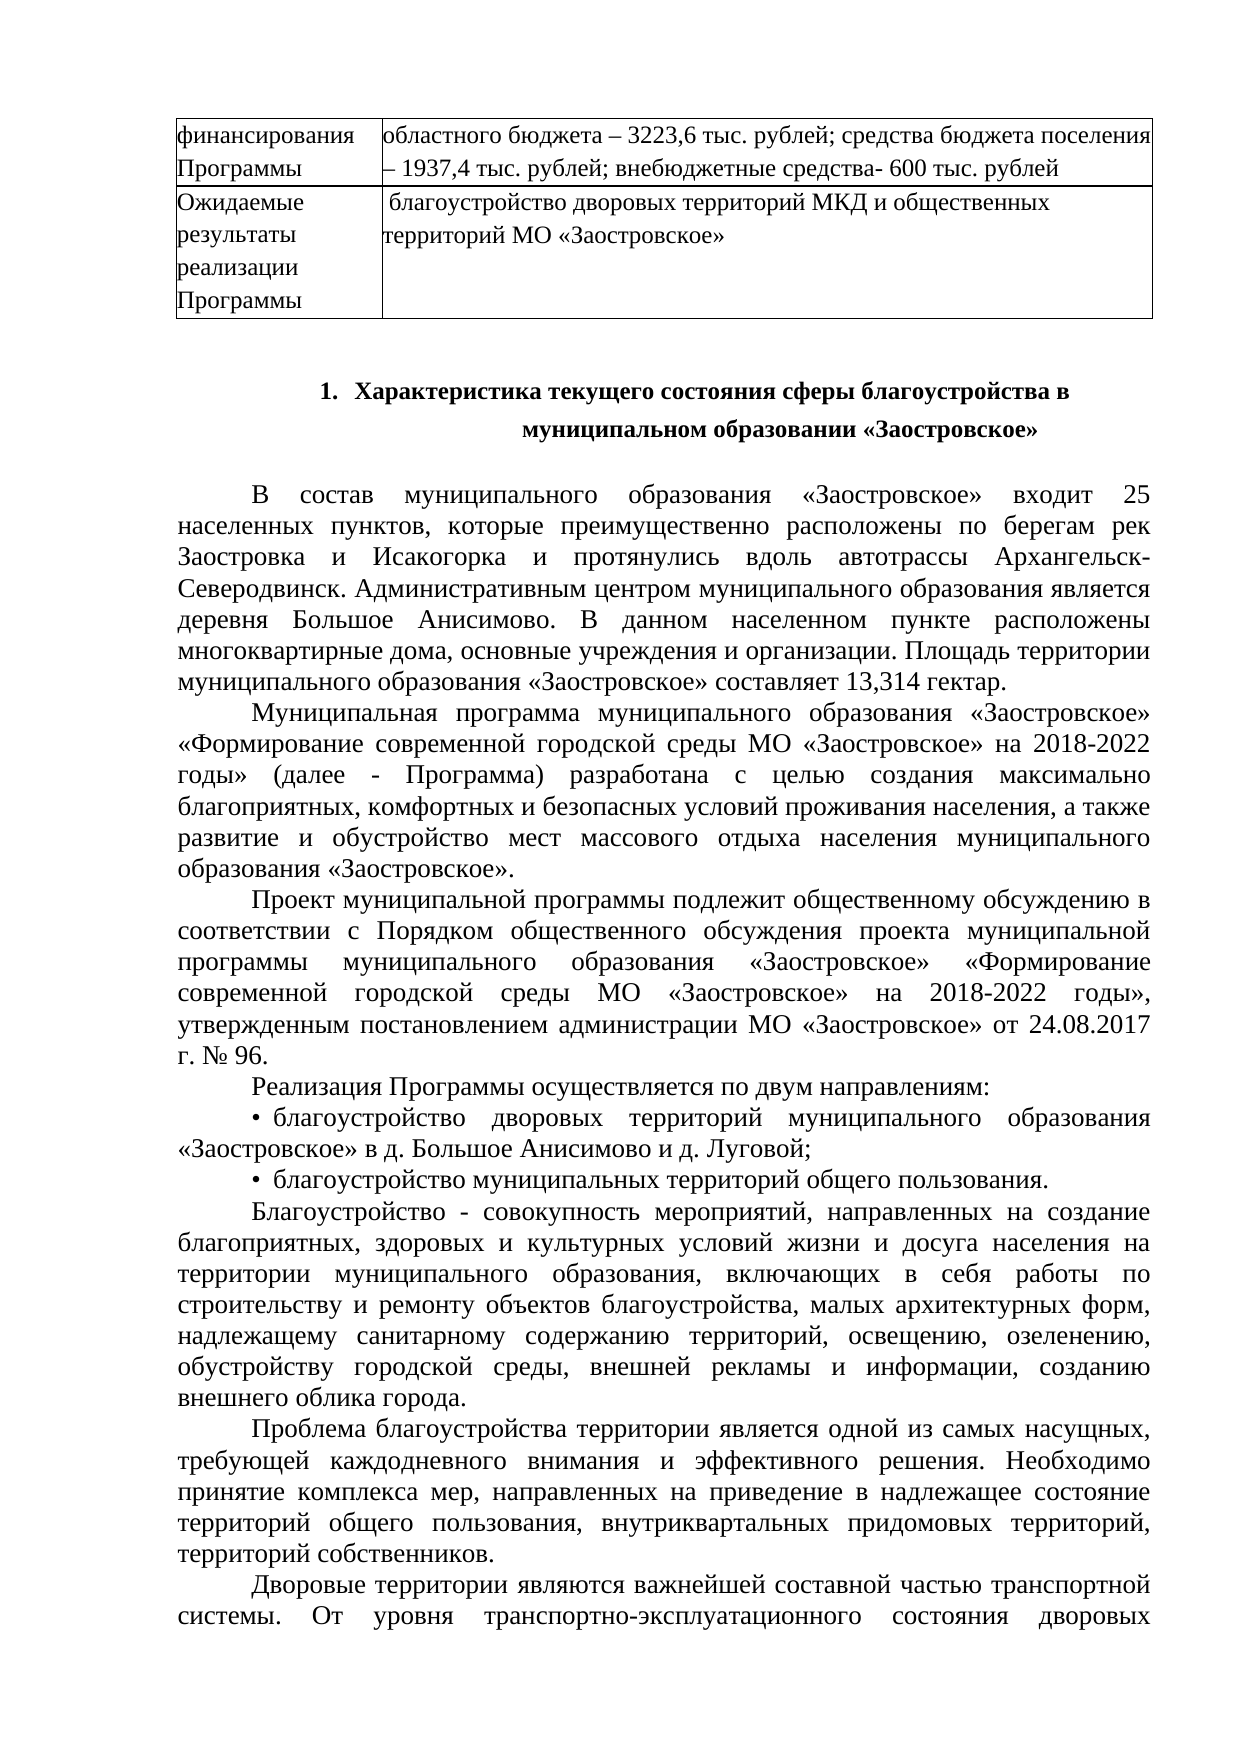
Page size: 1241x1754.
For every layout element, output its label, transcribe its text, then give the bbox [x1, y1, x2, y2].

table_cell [177, 119, 382, 185]
text Благоустройство - совокупность мероприятий, направленных на создание благоприятных, здоровых и культурных условий жизни и досуга населения на территории муниципального образования, включающих в себя работы по строительству и ремонту объектов благоустройства, малых архитектурных форм, надлежащему санитарному содержанию территорий, освещению, озеленению, обустройству городской среды, внешней рекламы и информации, созданию внешнего облика города. [177, 1194, 1152, 1413]
text Реализация Программы осуществляется по двум направлениям: [177, 1070, 1152, 1101]
list благоустройство дворовых территорий муниципального образования «Заостровское» в д. Большое Анисимово и д. Луговой; [177, 1101, 1152, 1163]
table_cell благоустройство дворовых территорий МКД и общественных территорий МО «Заостровское» [383, 187, 1152, 317]
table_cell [383, 119, 1152, 185]
text Проект муниципальной программы подлежит общественному обсуждению в соответствии с Порядком общественного обсуждения проекта муниципальной программы муниципального образования «Заостровское» «Формирование современной городской среды МО «Заостровское» на 2018-2022 годы», утвержденным постановлением администрации МО «Заостровское» от 24.08.2017 г. № 96. [177, 883, 1152, 1070]
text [177, 1568, 1152, 1631]
text Муниципальная программа муниципального образования «Заостровское» «Формирование современной городской среды МО «Заостровское» на 2018-2022 годы» (далее - Программа) разработана с целью создания максимально благоприятных, комфортных и безопасных условий проживания населения, а также развитие и обустройство мест массового отдыха населения муниципального образования «Заостровское». [177, 696, 1152, 883]
text Проблема благоустройства территории является одной из самых насущных, требующей каждодневного внимания и эффективного решения. Необходимо принятие комплекса мер, направленных на приведение в надлежащее состояние территорий общего пользования, внутриквартальных придомовых территорий, территорий собственников. [177, 1413, 1152, 1568]
text В состав муниципального образования «Заостровское» входит 25 населенных пунктов, которые преимущественно расположены по берегам рек Заостровка и Исакогорка и протянулись вдоль автотрассы Архангельск-Северодвинск. Административным центром муниципального образования является деревня Большое Анисимово. В данном населенном пункте расположены многоквартирные дома, основные учреждения и организации. Площадь территории муниципального образования «Заостровское» составляет 13,314 гектар. [177, 478, 1152, 696]
list благоустройство муниципальных территорий общего пользования. [177, 1163, 1152, 1194]
list Характеристика текущего состояния сферы благоустройства в муниципальном образовании «Заостровское» [238, 376, 1152, 443]
table_cell Ожидаемые результаты реализации Программы [177, 187, 382, 317]
